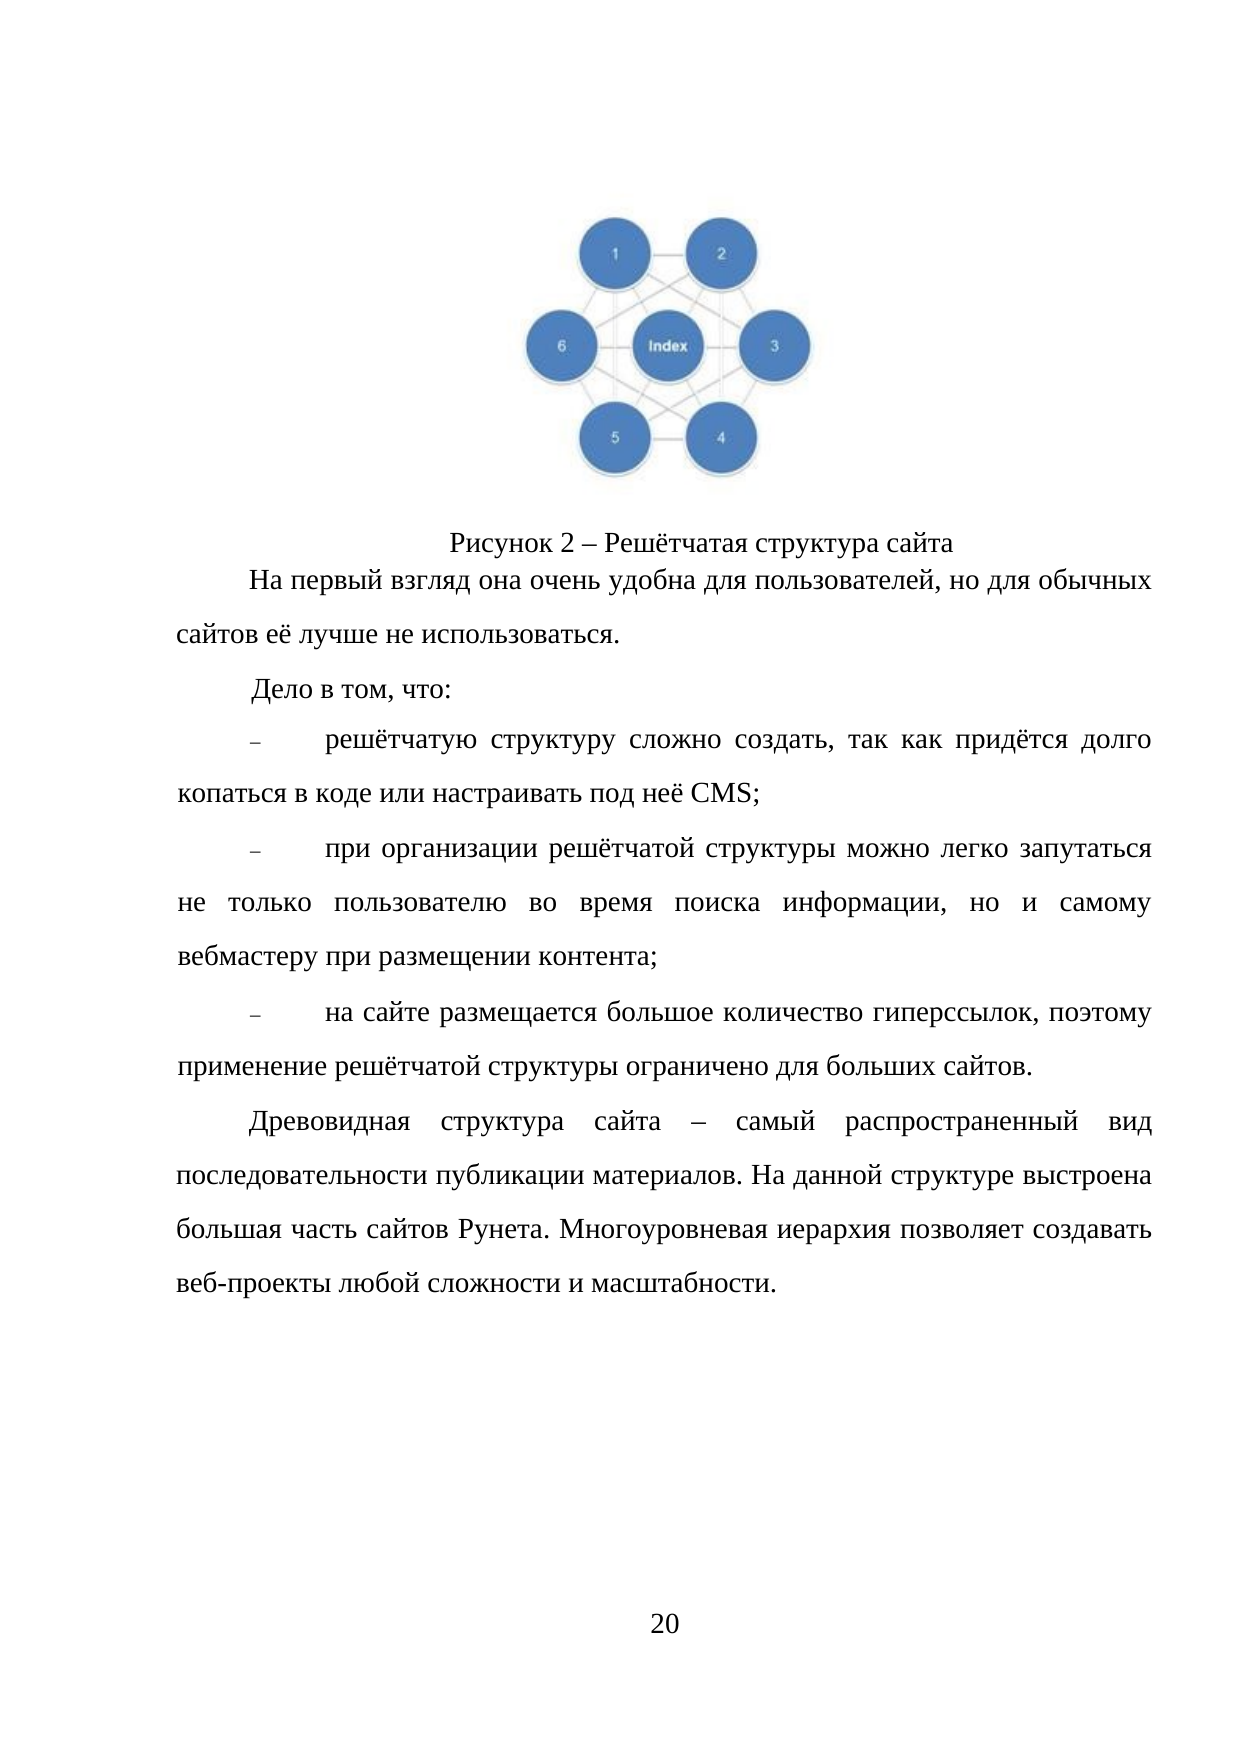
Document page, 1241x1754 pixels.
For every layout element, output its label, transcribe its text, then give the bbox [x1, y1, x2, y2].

text Древовидная структура сайта – самый распространенный вид последовательности публикации материалов. На данной структуре выстроена большая часть сайтов Рунета. Многоуровневая иерархия позволяет создавать веб-проекты любой сложности и масштабности. [176, 1103, 1153, 1298]
text Рисунок 2 – Решётчатая структура сайта [243, 526, 1159, 559]
list решётчатую структуру сложно создать, так как придётся долго копаться в коде или настраивать под неё CMS; [177, 721, 1153, 809]
picture [408, 119, 928, 510]
text Дело в том, что: [251, 671, 1153, 705]
list при организации решётчатой структуры можно легко запутаться не только пользователю во время поиска информации, но и самому вебмастеру при размещении контента; [177, 830, 1153, 972]
text На первый взгляд она очень удобна для пользователей, но для обычных сайтов её лучше не использоваться. [176, 562, 1153, 649]
list на сайте размещается большое количество гиперссылок, поэтому применение решётчатой структуры ограничено для больших сайтов. [177, 994, 1153, 1081]
